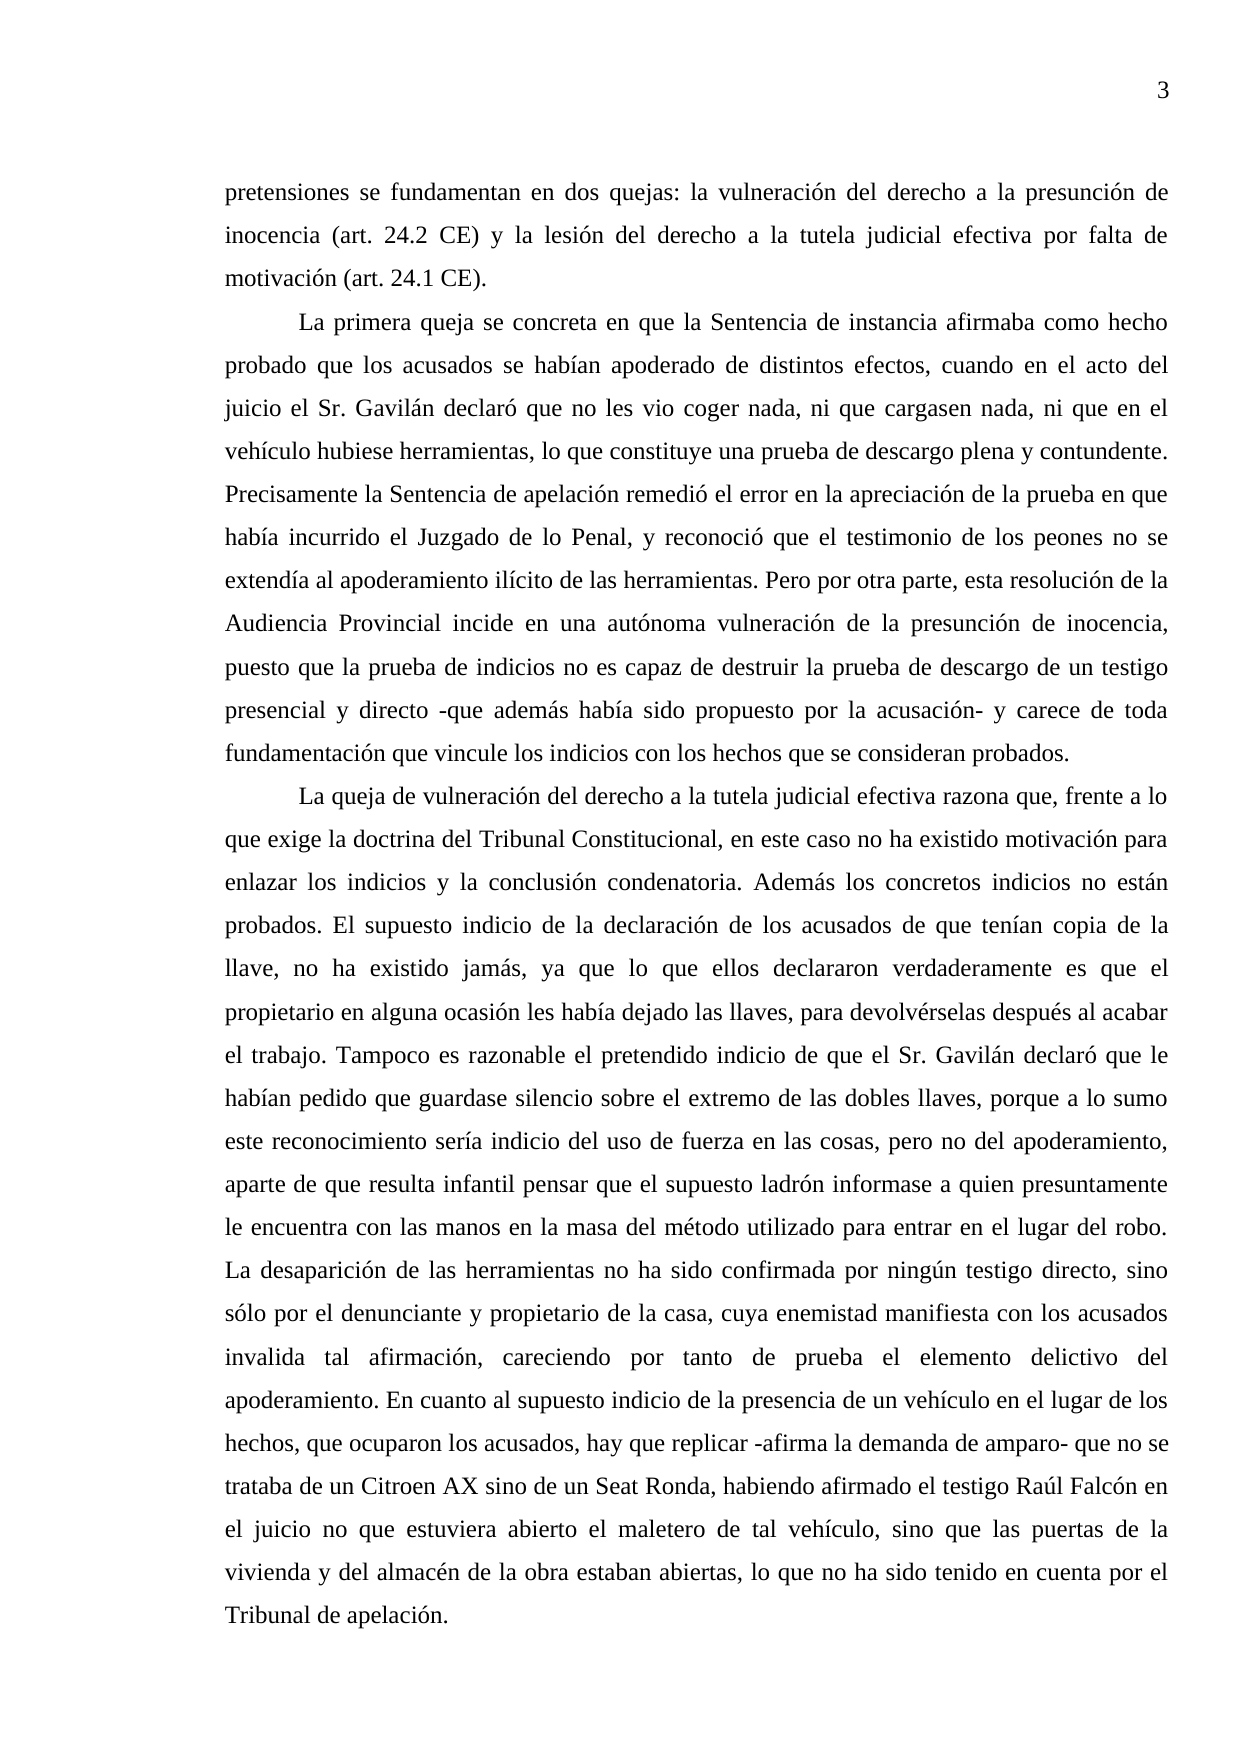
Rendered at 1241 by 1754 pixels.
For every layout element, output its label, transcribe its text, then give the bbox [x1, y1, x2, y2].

text La queja de vulneración del derecho a la tutela judicial efectiva razona que, frente a lo que exige la doctrina del Tribunal Constitucional, en este caso no ha existido motivación para enlazar los indicios y la conclusión condenatoria. Además los concretos indicios no están probados. El supuesto indicio de la declaración de los acusados de que tenían copia de la llave, no ha existido jamás, ya que lo que ellos declararon verdaderamente es que el propietario en alguna ocasión les había dejado las llaves, para devolvérselas después al acabar el trabajo. Tampoco es razonable el pretendido indicio de que el Sr. Gavilán declaró que le habían pedido que guardase silencio sobre el extremo de las dobles llaves, porque a lo sumo este reconocimiento sería indicio del uso de fuerza en las cosas, pero no del apoderamiento, aparte de que resulta infantil pensar que el supuesto ladrón informase a quien presuntamente le encuentra con las manos en la masa del método utilizado para entrar en el lugar del robo. La desaparición de las herramientas no ha sido confirmada por ningún testigo directo, sino sólo por el denunciante y propietario de la casa, cuya enemistad manifiesta con los acusados invalida tal afirmación, careciendo por tanto de prueba el elemento delictivo del apoderamiento. En cuanto al supuesto indicio de la presencia de un vehículo en el lugar de los hechos, que ocuparon los acusados, hay que replicar -afirma la demanda de amparo- que no se trataba de un Citroen AX sino de un Seat Ronda, habiendo afirmado el testigo Raúl Falcón en el juicio no que estuviera abierto el maletero de tal vehículo, sino que las puertas de la vivienda y del almacén de la obra estaban abiertas, lo que no ha sido tenido en cuenta por el Tribunal de apelación. [224, 781, 1169, 1629]
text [224, 177, 1169, 292]
text La primera queja se concreta en que la Sentencia de instancia afirmaba como hecho probado que los acusados se habían apoderado de distintos efectos, cuando en el acto del juicio el Sr. Gavilán declaró que no les vio coger nada, ni que cargasen nada, ni que en el vehículo hubiese herramientas, lo que constituye una prueba de descargo plena y contundente. Precisamente la Sentencia de apelación remedió el error en la apreciación de la prueba en que había incurrido el Juzgado de lo Penal, y reconoció que el testimonio de los peones no se extendía al apoderamiento ilícito de las herramientas. Pero por otra parte, esta resolución de la Audiencia Provincial incide en una autónoma vulneración de la presunción de inocencia, puesto que la prueba de indicios no es capaz de destruir la prueba de descargo de un testigo presencial y directo -que además había sido propuesto por la acusación- y carece de toda fundamentación que vincule los indicios con los hechos que se consideran probados. [224, 307, 1169, 767]
